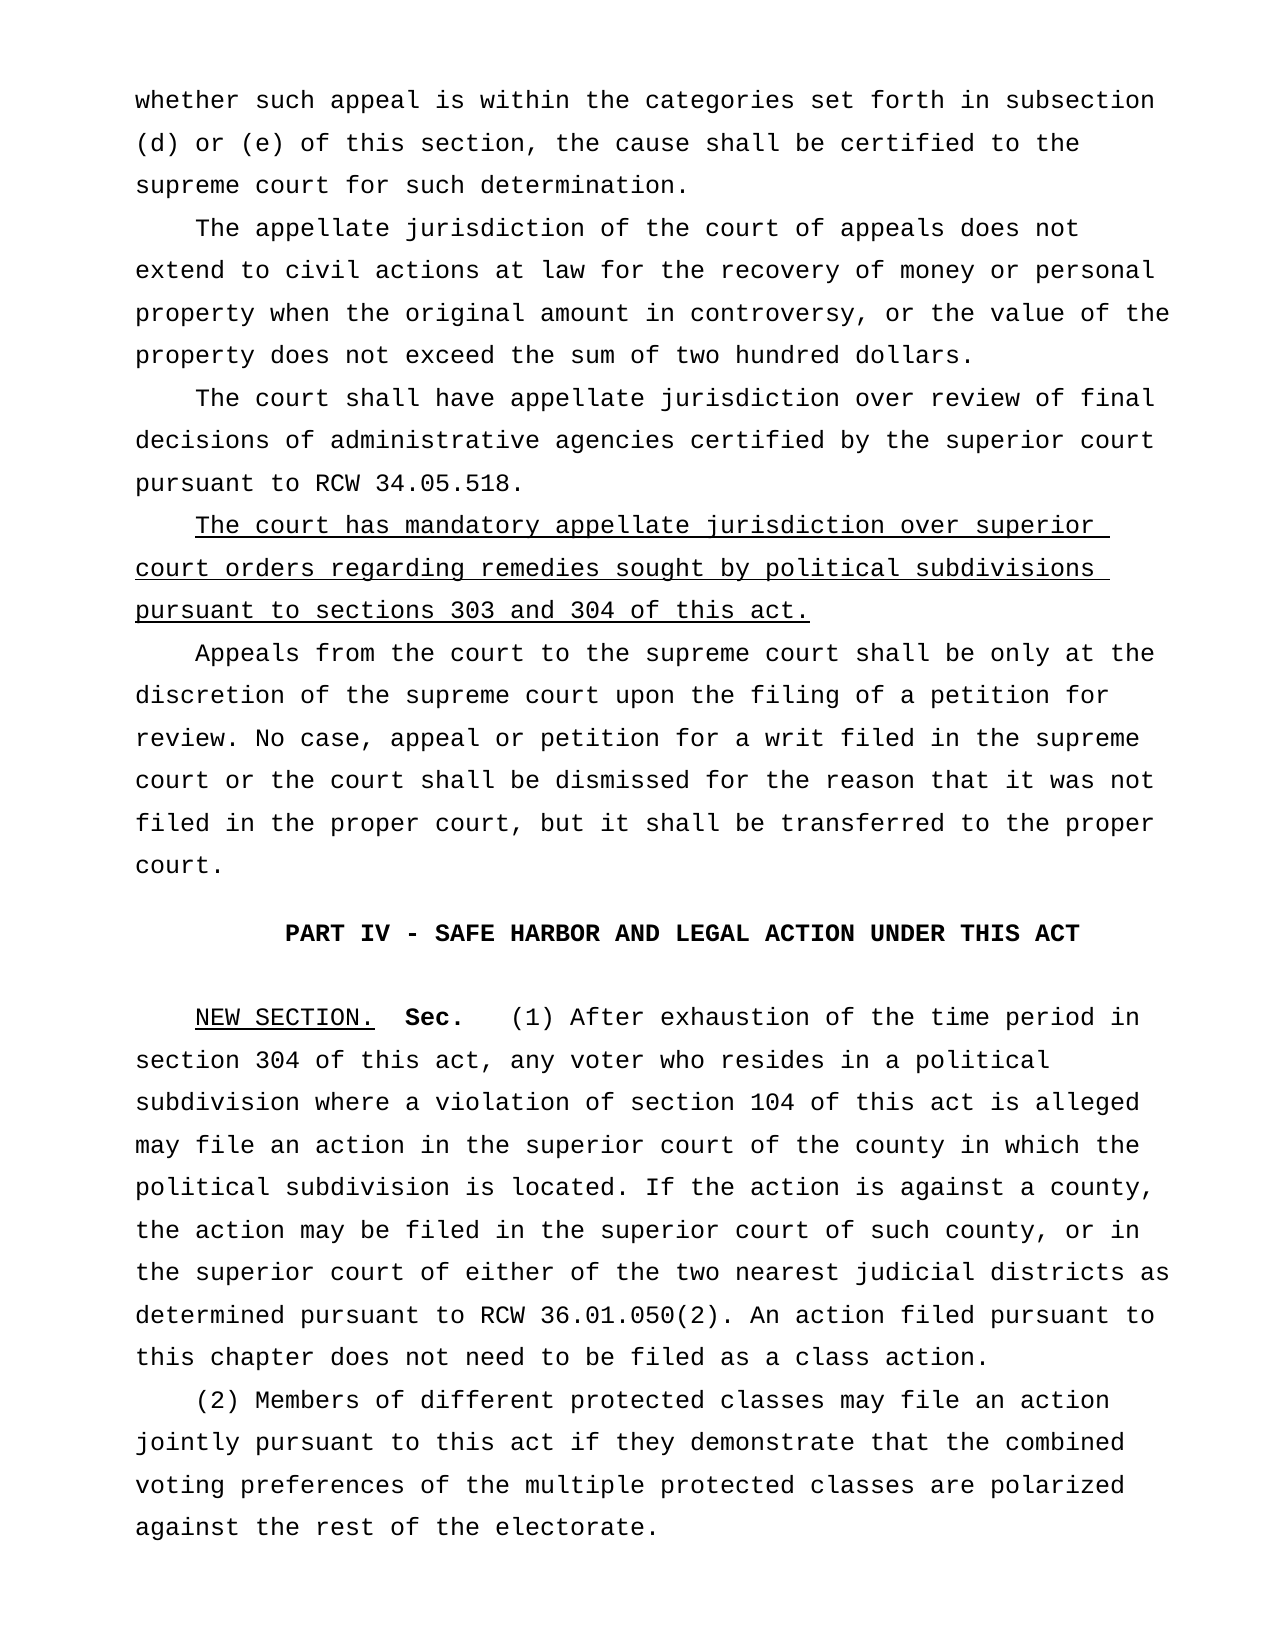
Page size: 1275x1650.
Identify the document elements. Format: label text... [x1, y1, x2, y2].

text NEW SECTION. Sec. (1) After exhaustion of the time period in section 304 of this act, any voter who resides in a political subdivision where a violation of section 104 of this act is alleged may file an action in the superior court of the county in which the political subdivision is located. If the action is against a county, the action may be filed in the superior court of such county, or in the superior court of either of the two nearest judicial districts as determined pursuant to RCW 36.01.050(2). An action filed pursuant to this chapter does not need to be filed as a class action. [135, 992, 1170, 1374]
text Appeals from the court to the supreme court shall be only at the discretion of the supreme court upon the filing of a petition for review. No case, appeal or petition for a writ filed in the supreme court or the court shall be dismissed for the reason that it was not filed in the proper court, but it shall be transferred to the proper court. [135, 627, 1170, 882]
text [135, 75, 1170, 202]
text PART IV - SAFE HARBOR AND LEGAL ACTION UNDER THIS ACT [135, 907, 1170, 950]
text (2) Members of different protected classes may file an action jointly pursuant to this act if they demonstrate that the combined voting preferences of the multiple protected classes are polarized against the rest of the electorate. [135, 1374, 1170, 1544]
text The court has mandatory appellate jurisdiction over superior court orders regarding remedies sought by political subdivisions pursuant to sections 303 and 304 of this act. [135, 500, 1170, 627]
text The appellate jurisdiction of the court of appeals does not extend to civil actions at law for the recovery of money or personal property when the original amount in controversy, or the value of the property does not exceed the sum of two hundred dollars. [135, 202, 1170, 372]
text The court shall have appellate jurisdiction over review of final decisions of administrative agencies certified by the superior court pursuant to RCW 34.05.518. [135, 372, 1170, 500]
